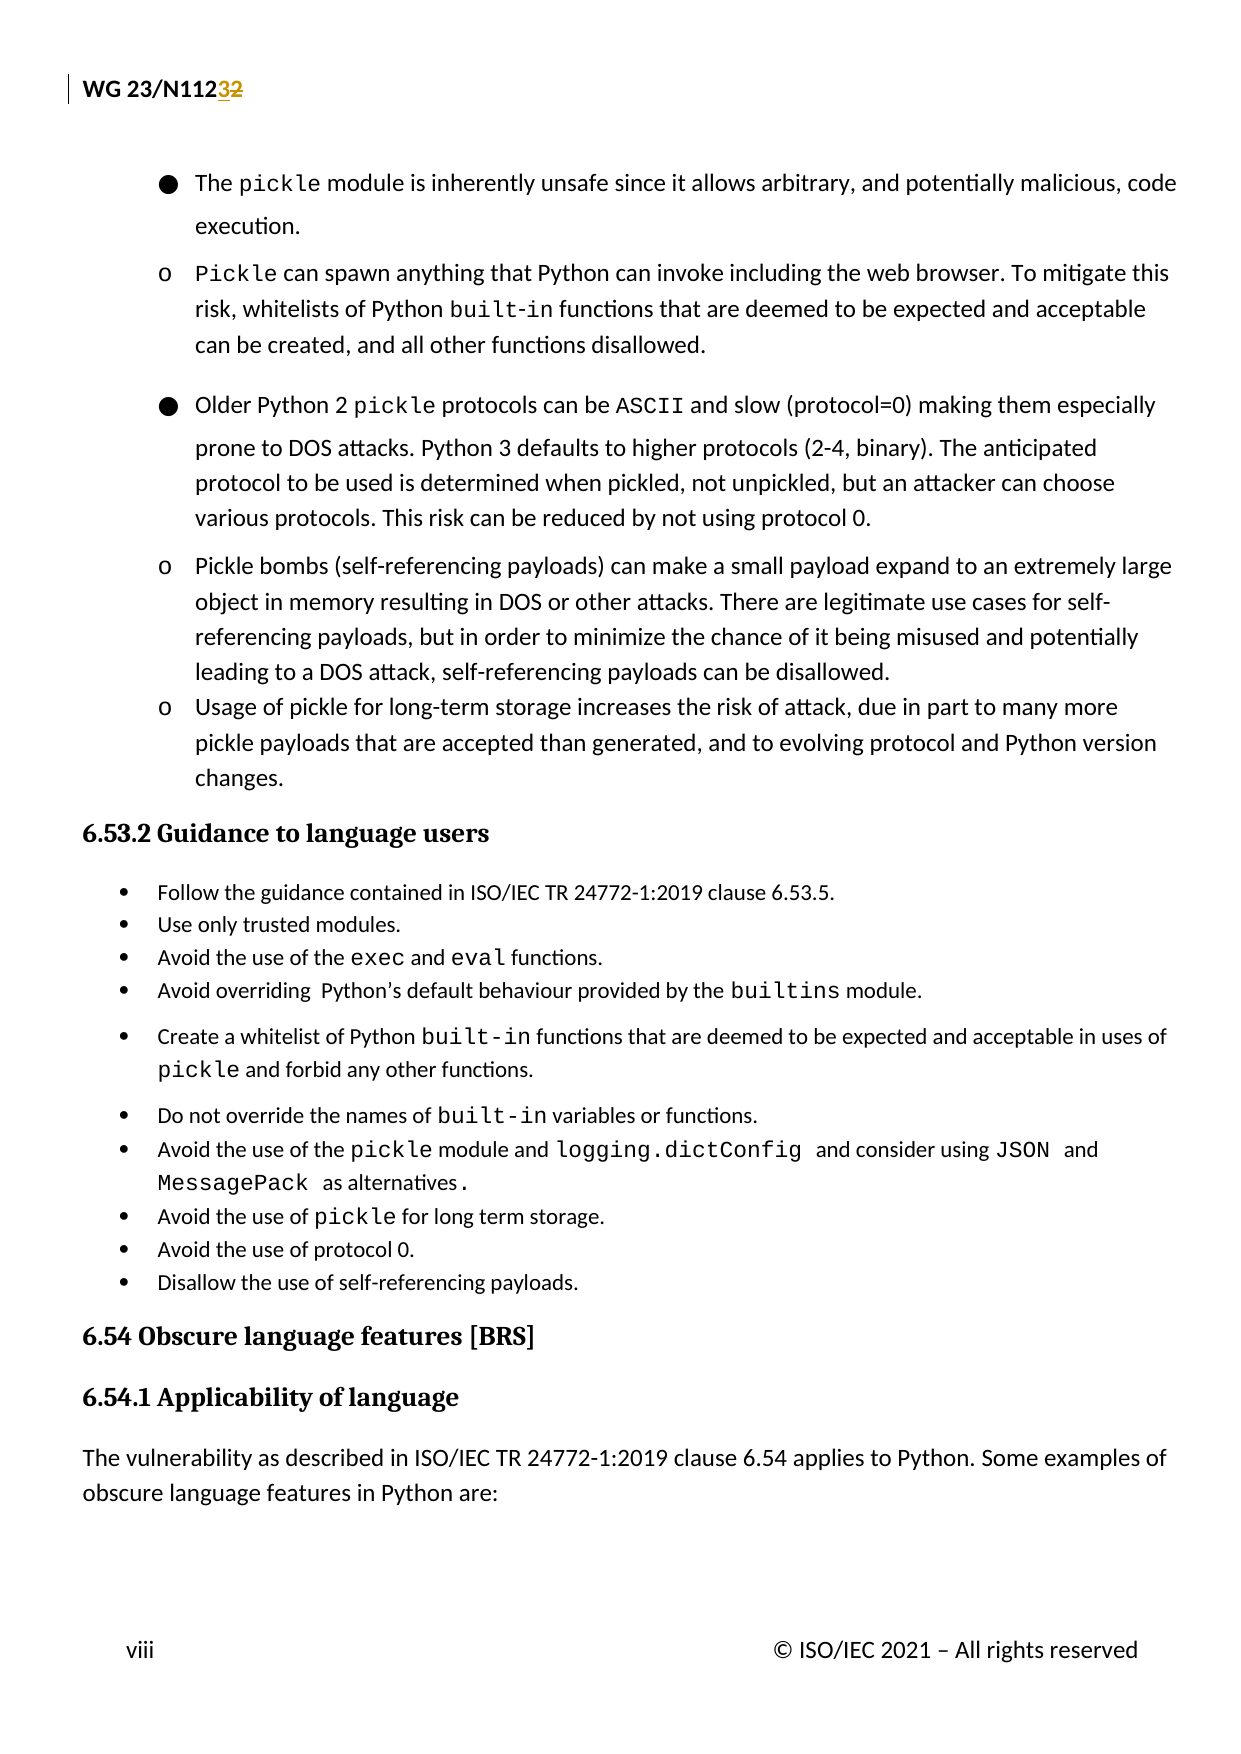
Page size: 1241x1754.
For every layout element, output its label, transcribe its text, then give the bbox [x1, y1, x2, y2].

list Do not override the names of built-in variables or functions. [120, 1102, 1182, 1131]
list Older Python 2 pickle protocols can be ASCII and slow (protocol=0) making them especially prone to DOS attacks. Python 3 defaults to higher protocols (2-4, binary). The anticipated protocol to be used is determined when pickled, not unpickled, but an attacker can choose various protocols. This risk can be reduced by not using protocol 0. [157, 377, 1182, 533]
list Disallow the use of self-referencing payloads. [120, 1268, 1182, 1296]
list Avoid the use of protocol 0. [120, 1236, 1182, 1264]
list The pickle module is inherently unsafe since it allows arbitrary, and potentially malicious, code execution. [157, 154, 1182, 240]
list Avoid the use of the pickle module and logging.dictConfig and consider using JSON and MessagePack as alternatives. [120, 1135, 1182, 1198]
list Pickle can spawn anything that Python can invoke including the web browser. To mitigate this risk, whitelists of Python built-in functions that are deemed to be expected and acceptable can be created, and all other functions disallowed. [157, 257, 1182, 360]
text The vulnerability as described in ISO/IEC TR 24772-1:2019 clause 6.54 applies to Python. Some examples of obscure language features in Python are: [82, 1442, 1182, 1507]
list Avoid the use of the exec and eval functions. [120, 943, 1182, 972]
subtitle 6.53.2 Guidance to language users [82, 818, 1182, 849]
list Avoid overriding Python’s default behaviour provided by the builtins module. [120, 976, 1182, 1005]
subtitle 6.54 Obscure language features [BRS] [82, 1321, 1182, 1352]
list Avoid the use of pickle for long term storage. [120, 1202, 1182, 1231]
list Usage of pickle for long-term storage increases the risk of attack, due in part to many more pickle payloads that are accepted than generated, and to evolving protocol and Python version changes. [157, 691, 1182, 793]
list Follow the guidance contained in ISO/IEC TR 24772-1:2019 clause 6.53.5. [120, 878, 1182, 906]
list Pickle bombs (self-referencing payloads) can make a small payload expand to an extremely large object in memory resulting in DOS or other attacks. There are legitimate use cases for self-referencing payloads, but in order to minimize the chance of it being misused and potentially leading to a DOS attack, self-referencing payloads can be disallowed. [157, 550, 1182, 687]
list Create a whitelist of Python built-in functions that are deemed to be expected and acceptable in uses of pickle and forbid any other functions. [120, 1022, 1182, 1085]
list Use only trusted modules. [120, 911, 1182, 938]
subtitle 6.54.1 Applicability of language [82, 1382, 1182, 1413]
